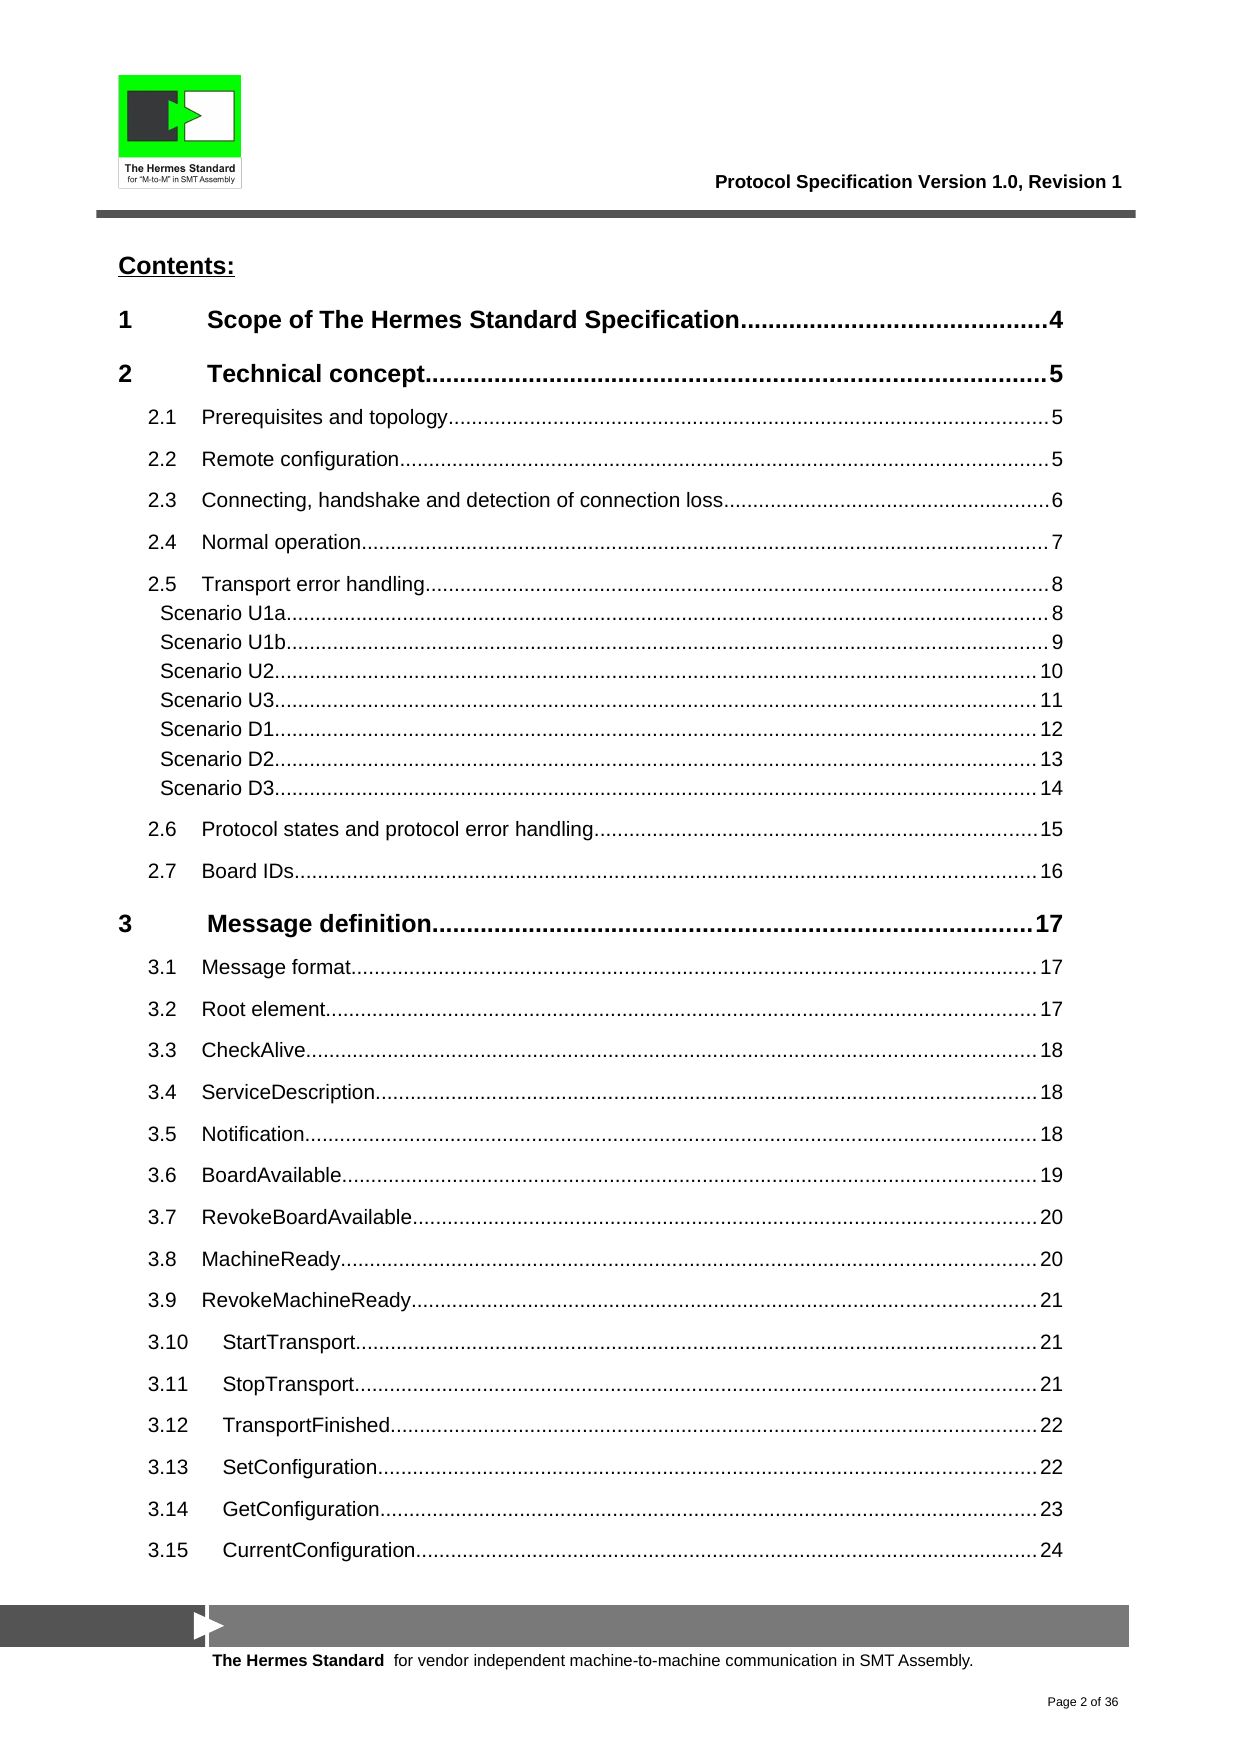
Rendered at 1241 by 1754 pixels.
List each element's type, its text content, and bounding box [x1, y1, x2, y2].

text 3.11 StopTransport 21 [148, 1368, 1122, 1397]
text 3 Message definition 17 [118, 909, 1122, 938]
text Scenario U1a 8 [160, 597, 1122, 626]
text Contents: [118, 251, 1122, 280]
text 3.9 RevokeMachineReady 21 [148, 1284, 1122, 1313]
text 3.3 CheckAlive 18 [148, 1034, 1122, 1063]
text 3.10 StartTransport 21 [148, 1326, 1122, 1355]
text 2.4 Normal operation 7 [148, 526, 1122, 555]
text Scenario D2 13 [160, 743, 1122, 772]
text 3.8 MachineReady 20 [148, 1243, 1122, 1272]
text 3.1 Message format 17 [148, 951, 1122, 980]
text 2.5 Transport error handling 8 [148, 568, 1122, 597]
text 3.6 BoardAvailable 19 [148, 1159, 1122, 1188]
text Scenario U1b 9 [160, 626, 1122, 655]
text 3.15 CurrentConfiguration 24 [148, 1534, 1122, 1563]
text 2 Technical concept 5 [118, 359, 1122, 388]
text Scenario U3 11 [160, 684, 1122, 713]
text 3.12 TransportFinished 22 [148, 1409, 1122, 1438]
text Scenario U2 10 [160, 655, 1122, 684]
text Scenario D3 14 [160, 772, 1122, 801]
text 3.2 Root element 17 [148, 993, 1122, 1022]
text 3.5 Notification 18 [148, 1118, 1122, 1147]
picture [118, 75, 245, 189]
text 3.13 SetConfiguration 22 [148, 1451, 1122, 1480]
text 2.6 Protocol states and protocol error handling 15 [148, 813, 1122, 843]
text 2.2 Remote configuration 5 [148, 443, 1122, 472]
text 2.7 Board IDs 16 [148, 855, 1122, 884]
text 3.14 GetConfiguration 23 [148, 1493, 1122, 1522]
text 3.7 RevokeBoardAvailable 20 [148, 1201, 1122, 1230]
text 2.3 Connecting, handshake and detection of connection loss 6 [148, 484, 1122, 513]
text 3.4 ServiceDescription 18 [148, 1076, 1122, 1105]
text 2.1 Prerequisites and topology 5 [148, 401, 1122, 430]
text 1 Scope of The Hermes Standard Specification 4 [118, 305, 1122, 334]
text Scenario D1 12 [160, 713, 1122, 743]
